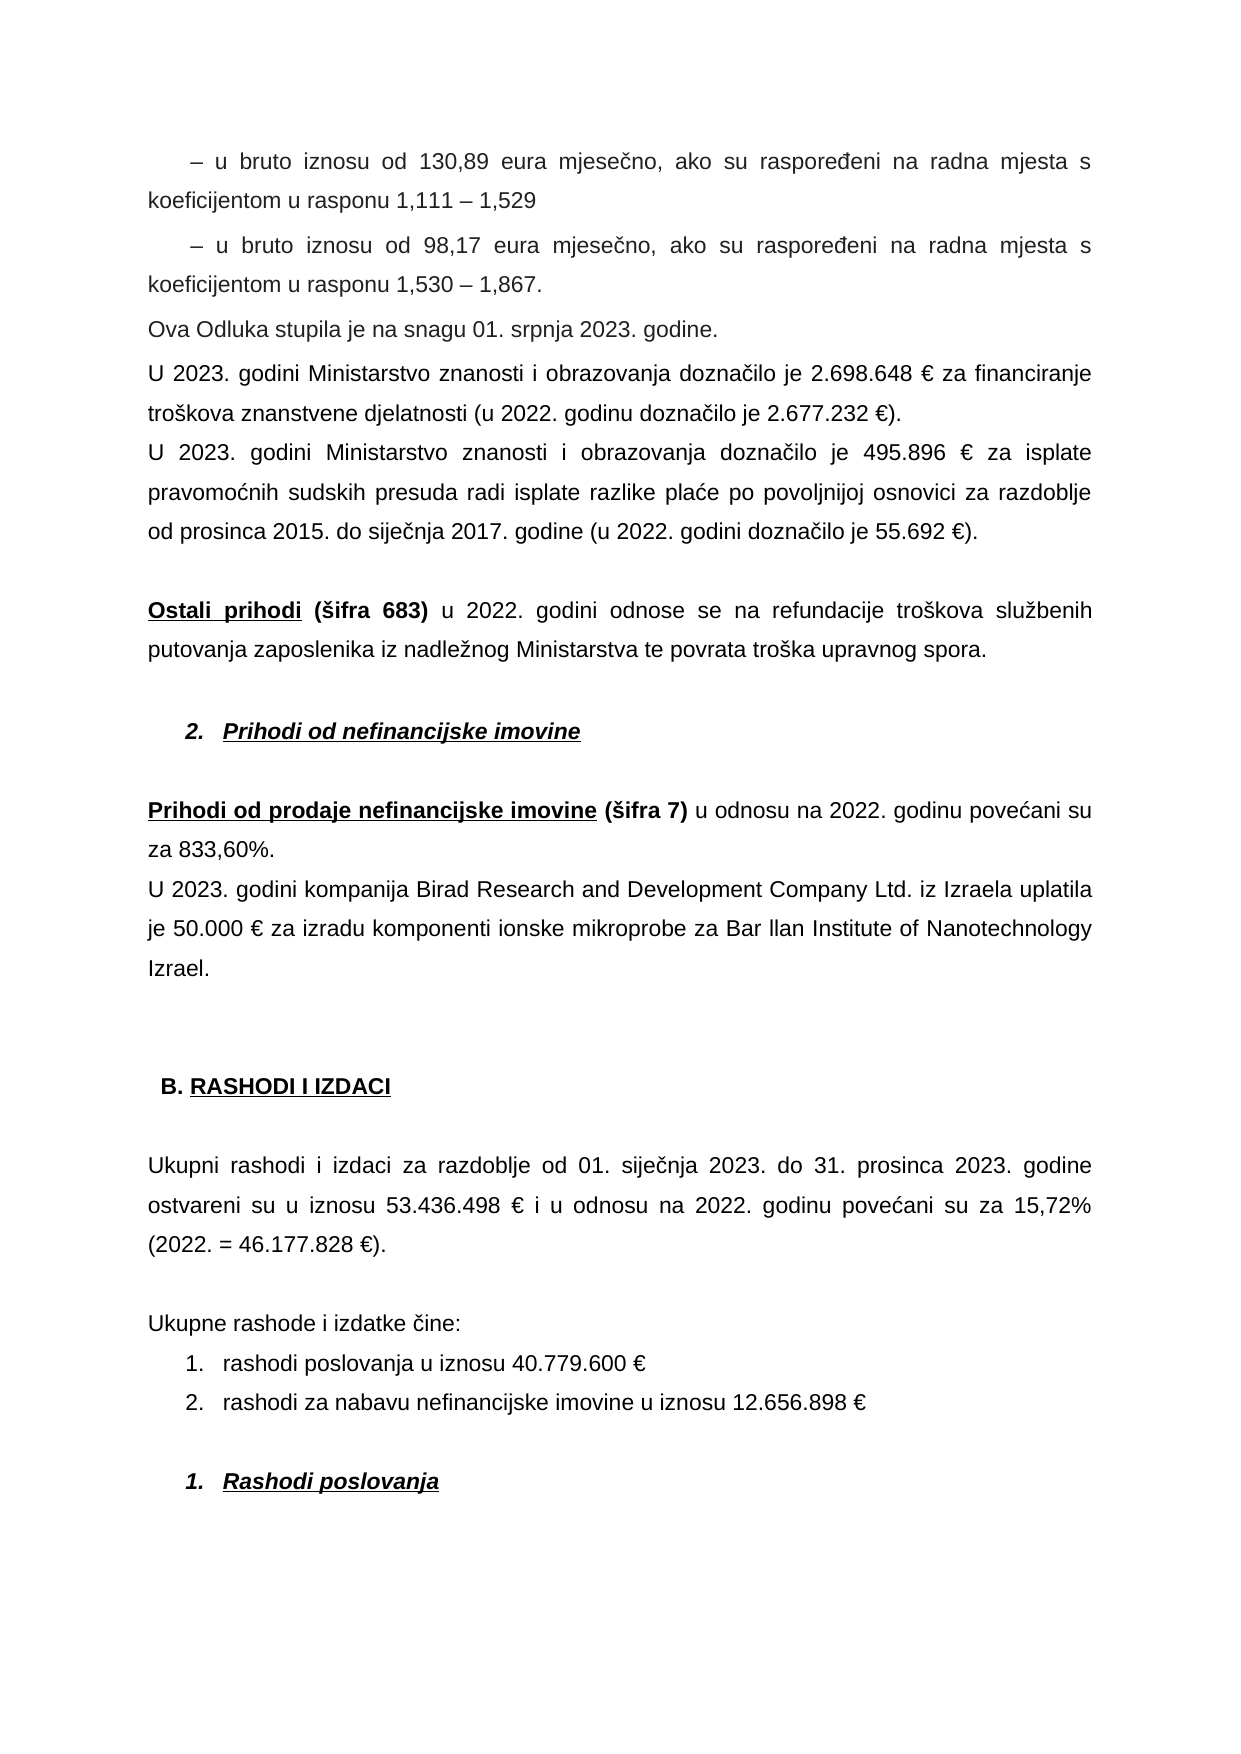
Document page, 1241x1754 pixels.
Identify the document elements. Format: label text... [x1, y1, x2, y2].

list rashodi poslovanja u iznosu 40.779.600 € [185, 1349, 1093, 1376]
list rashodi za nabavu nefinancijske imovine u iznosu 12.656.898 € [185, 1389, 1093, 1415]
text – u bruto iznosu od 130,89 eura mjesečno, ako su raspoređeni na radna mjesta s koeficijentom u rasponu 1,111 – 1,529 [148, 148, 1093, 213]
text Ostali prihodi (šifra 683) u 2022. godini odnose se na refundacije troškova službenih putovanja zaposlenika iz nadležnog Ministarstva te povrata troška upravnog spora. [148, 597, 1093, 663]
text U 2023. godini kompanija Birad Research and Development Company Ltd. iz Izraela uplatila je 50.000 € za izradu komponenti ionske mikroprobe za Bar llan Institute of Nanotechnology Izrael. [148, 876, 1093, 981]
text U 2023. godini Ministarstvo znanosti i obrazovanja doznačilo je 2.698.648 € za financiranje troškova znanstvene djelatnosti (u 2022. godinu doznačilo je 2.677.232 €). [148, 360, 1093, 426]
text Ova Odluka stupila je na snagu 01. srpnja 2023. godine. [148, 316, 1093, 342]
text U 2023. godini Ministarstvo znanosti i obrazovanja doznačilo je 495.896 € za isplate pravomoćnih sudskih presuda radi isplate razlike plaće po povoljnijoj osnovici za razdoblje od prosinca 2015. do siječnja 2017. godine (u 2022. godini doznačilo je 55.692 €). [148, 439, 1093, 544]
text Ukupne rashode i izdatke čine: [148, 1310, 1093, 1336]
list Prihodi od nefinancijske imovine [185, 718, 1093, 744]
text Prihodi od prodaje nefinancijske imovine (šifra 7) u odnosu na 2022. godinu povećani su za 833,60%. [148, 797, 1093, 863]
text Ukupni rashodi i izdaci za razdoblje od 01. siječnja 2023. do 31. prosinca 2023. godine ostvareni su u iznosu 53.436.498 € i u odnosu na 2022. godinu povećani su za 15,72% (2022. = 46.177.828 €). [148, 1152, 1093, 1257]
text – u bruto iznosu od 98,17 eura mjesečno, ako su raspoređeni na radna mjesta s koeficijentom u rasponu 1,530 – 1,867. [148, 232, 1093, 297]
text B. RASHODI I IZDACI [148, 1073, 1093, 1099]
list Rashodi poslovanja [185, 1468, 1093, 1494]
